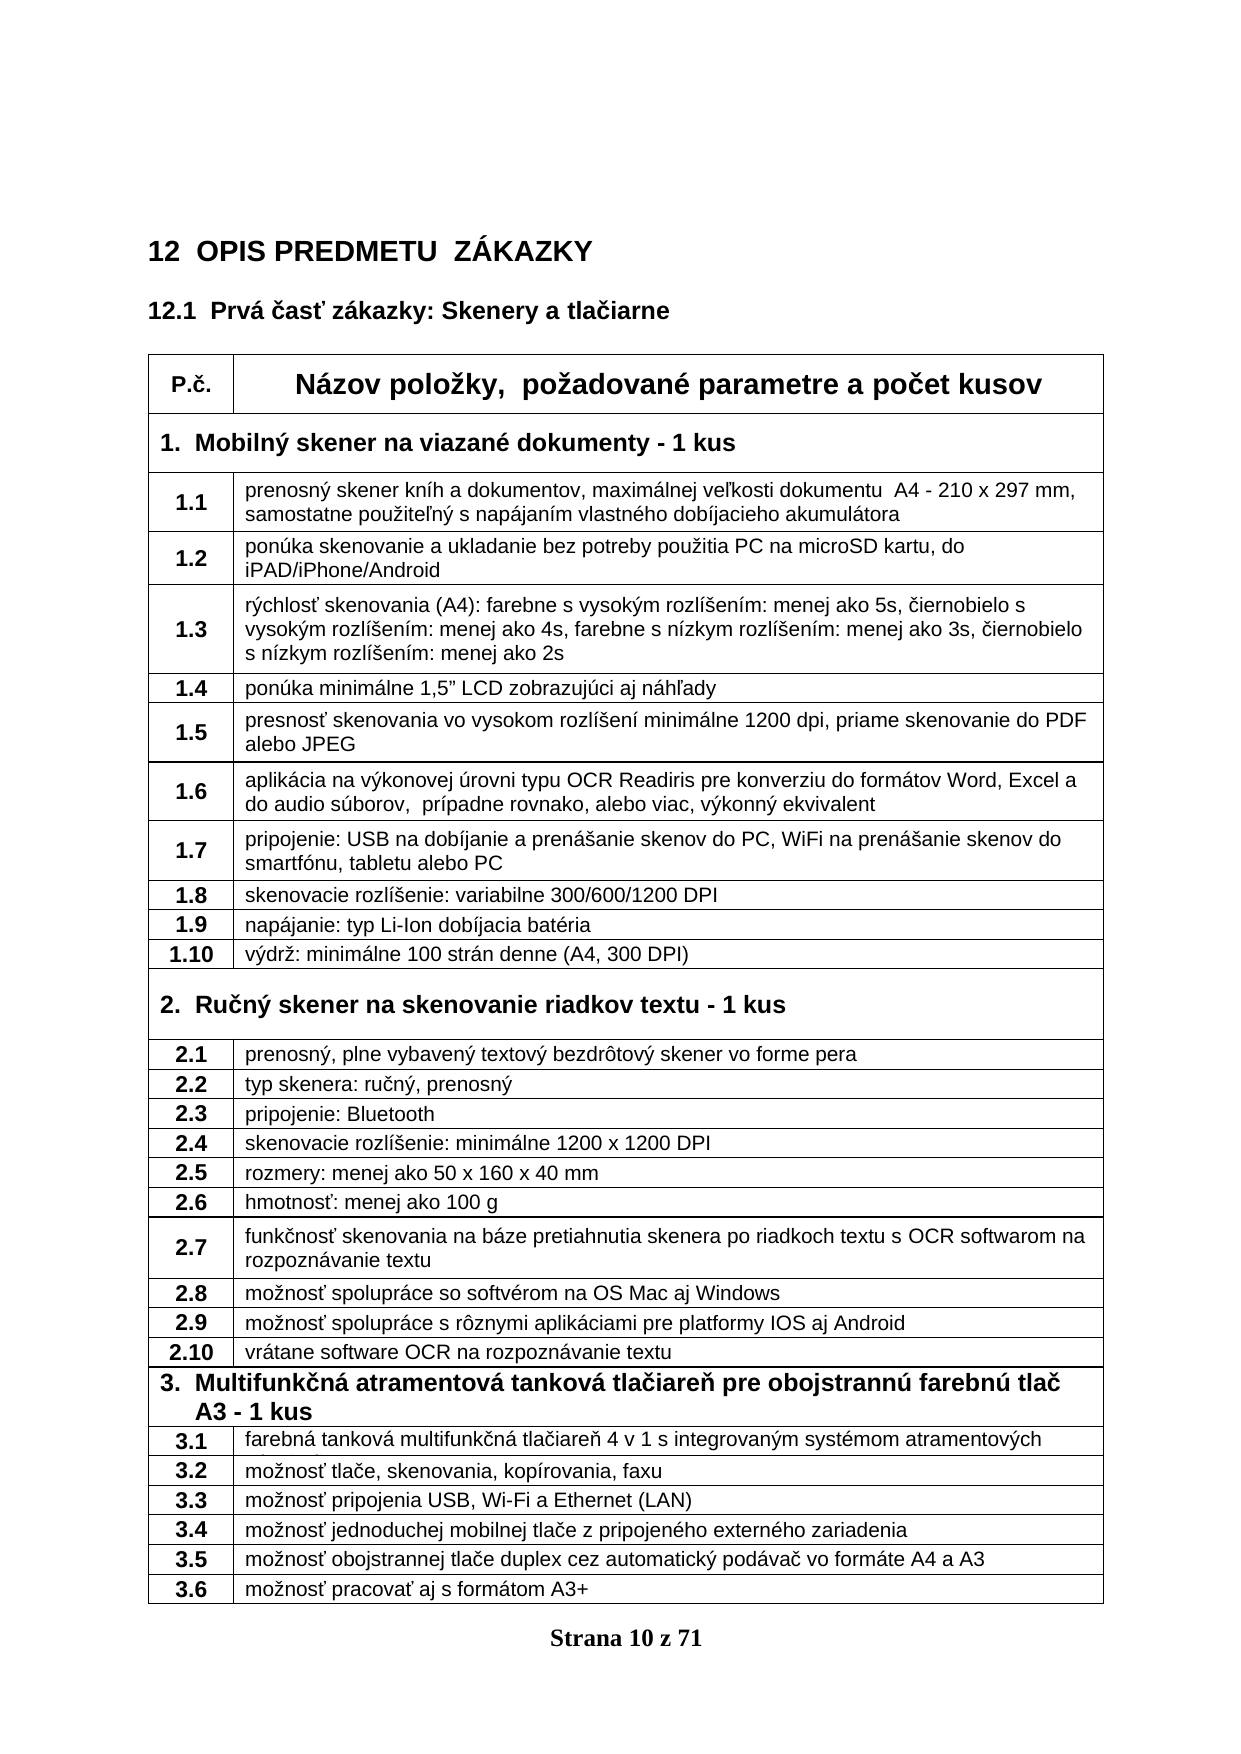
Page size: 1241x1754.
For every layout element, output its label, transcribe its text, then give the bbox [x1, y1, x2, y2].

table_cell prenosný, plne vybavený textový bezdrôtový skener vo forme pera [234, 1040, 1103, 1068]
table_cell možnosť pracovať aj s formátom A3+ [234, 1575, 1103, 1603]
table_cell možnosť spolupráce s rôznymi aplikáciami pre platformy IOS aj Android [234, 1308, 1103, 1337]
table_cell 2.6 [149, 1188, 233, 1216]
table_cell 3. Multifunkčná atramentová tanková tlačiareň pre obojstrannú farebnú tlač A3 - 1 kus [149, 1368, 1103, 1426]
table_cell výdrž: minimálne 100 strán denne (A4, 300 DPI) [234, 940, 1103, 968]
table_cell 2.2 [149, 1070, 233, 1098]
table_cell farebná tanková multifunkčná tlačiareň 4 v 1 s integrovaným systémom atramentových zásobníkov [234, 1427, 1103, 1455]
table_cell 1.2 [149, 532, 233, 584]
table_cell 2.1 [149, 1040, 233, 1068]
table_cell 3.2 [149, 1456, 233, 1485]
table_cell rozmery: menej ako 50 x 160 x 40 mm [234, 1158, 1103, 1187]
table_cell 2. Ručný skener na skenovanie riadkov textu - 1 kus [149, 969, 1103, 1039]
table_cell skenovacie rozlíšenie: variabilne 300/600/1200 DPI [234, 881, 1103, 909]
table_cell možnosť jednoduchej mobilnej tlače z pripojeného externého zariadenia [234, 1515, 1103, 1544]
table_cell pripojenie: USB na dobíjanie a prenášanie skenov do PC, WiFi na prenášanie skenov do smartfónu, tabletu alebo PC [234, 821, 1103, 879]
table_cell skenovacie rozlíšenie: minimálne 1200 x 1200 DPI [234, 1129, 1103, 1157]
table_header Názov položky, požadované parametre a počet kusov [234, 355, 1103, 413]
subtitle 12.1 Prvá časť zákazky: Skenery a tlačiarne [148, 296, 1104, 325]
table_cell napájanie: typ Li-Ion dobíjacia batéria [234, 910, 1103, 939]
table_cell 1.9 [149, 910, 233, 939]
table_cell funkčnosť skenovania na báze pretiahnutia skenera po riadkoch textu s OCR softwarom na rozpoznávanie textu [234, 1218, 1103, 1278]
table_cell 3.6 [149, 1575, 233, 1603]
table_cell ponúka skenovanie a ukladanie bez potreby použitia PC na microSD kartu, do iPAD/iPhone/Android [234, 532, 1103, 584]
table_cell 1. Mobilný skener na viazané dokumenty - 1 kus [149, 414, 1103, 472]
table_cell prenosný skener kníh a dokumentov, maximálnej veľkosti dokumentu A4 - 210 x 297 mm, samostatne použiteľný s napájaním vlastného dobíjacieho akumulátora [234, 473, 1103, 531]
table_cell 1.8 [149, 881, 233, 909]
table_cell možnosť spolupráce so softvérom na OS Mac aj Windows [234, 1279, 1103, 1307]
table_cell 3.5 [149, 1545, 233, 1573]
table_cell 1.5 [149, 703, 233, 761]
table_cell 3.3 [149, 1486, 233, 1514]
subtitle 12 OPIS PREDMETU ZÁKAZKY [148, 234, 1104, 267]
table_cell 2.7 [149, 1218, 233, 1278]
table_cell vrátane software OCR na rozpoznávanie textu [234, 1338, 1103, 1366]
table_cell 1.7 [149, 821, 233, 879]
table_cell typ skenera: ručný, prenosný [234, 1070, 1103, 1098]
table_cell 2.10 [149, 1338, 233, 1366]
table_cell 2.5 [149, 1158, 233, 1187]
table_cell 2.4 [149, 1129, 233, 1157]
table_cell 1.6 [149, 763, 233, 820]
table_cell 1.3 [149, 585, 233, 673]
table_cell 2.3 [149, 1099, 233, 1128]
table_cell aplikácia na výkonovej úrovni typu OCR Readiris pre konverziu do formátov Word, Excel a do audio súborov, prípadne rovnako, alebo viac, výkonný ekvivalent [234, 763, 1103, 820]
table_cell ponúka minimálne 1,5” LCD zobrazujúci aj náhľady [234, 674, 1103, 702]
table_cell 1.10 [149, 940, 233, 968]
table_header P.č. [149, 355, 233, 413]
table_cell pripojenie: Bluetooth [234, 1099, 1103, 1128]
table_cell 3.1 [149, 1427, 233, 1455]
table_cell možnosť obojstrannej tlače duplex cez automatický podávač vo formáte A4 a A3 [234, 1545, 1103, 1573]
table_cell 1.1 [149, 473, 233, 531]
table_cell presnosť skenovania vo vysokom rozlíšení minimálne 1200 dpi, priame skenovanie do PDF alebo JPEG [234, 703, 1103, 761]
table_cell možnosť pripojenia USB, Wi-Fi a Ethernet (LAN) [234, 1486, 1103, 1514]
table_cell rýchlosť skenovania (A4): farebne s vysokým rozlíšením: menej ako 5s, čiernobielo s vysokým rozlíšením: menej ako 4s, farebne s nízkym rozlíšením: menej ako 3s, čiernobielo s nízkym rozlíšením: menej ako 2s [234, 585, 1103, 673]
table_cell hmotnosť: menej ako 100 g [234, 1188, 1103, 1216]
table_cell 2.9 [149, 1308, 233, 1337]
table_cell 2.8 [149, 1279, 233, 1307]
table_cell 1.4 [149, 674, 233, 702]
table_cell 3.4 [149, 1515, 233, 1544]
table_cell možnosť tlače, skenovania, kopírovania, faxu [234, 1456, 1103, 1485]
